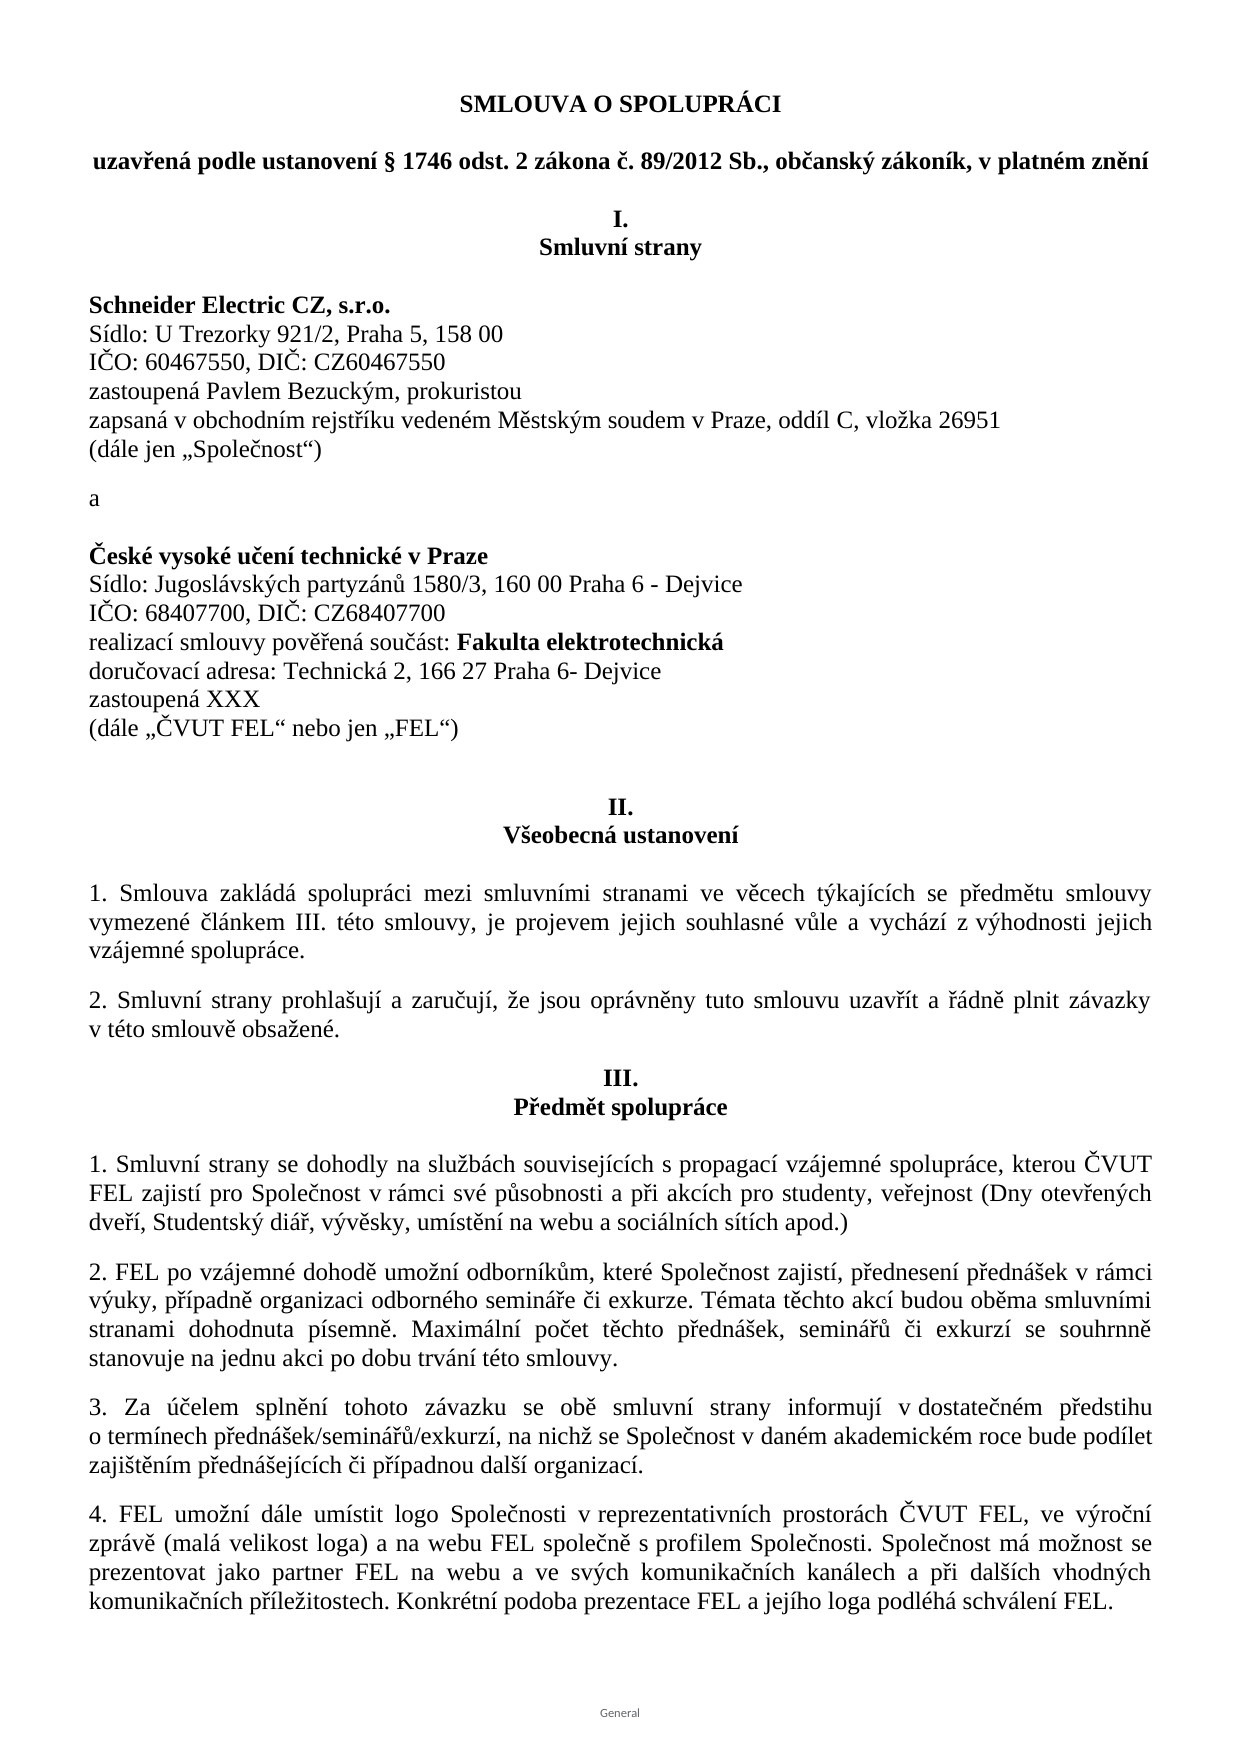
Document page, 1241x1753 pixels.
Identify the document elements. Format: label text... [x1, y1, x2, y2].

text Sídlo: U Trezorky 921/2, Praha 5, 158 00 [89, 319, 1152, 347]
text III. [89, 1063, 1152, 1092]
text České vysoké učení technické v Praze [89, 541, 1152, 569]
text SMLOUVA O SPOLUPRÁCI [89, 89, 1152, 117]
text IČO: 60467550, DIČ: CZ60467550 [89, 347, 1152, 376]
text IČO: 68407700, DIČ: CZ68407700 [89, 598, 1152, 627]
text I. [89, 204, 1152, 232]
text Smluvní strany [89, 232, 1152, 261]
text 1. Smlouva zakládá spolupráci mezi smluvními stranami ve věcech týkajících se předmětu smlouvy vymezené článkem III. této smlouvy, je projevem jejich souhlasné vůle a vychází z výhodnosti jejich vzájemné spolupráce. [89, 878, 1152, 964]
text 2. Smluvní strany prohlašují a zaručují, že jsou oprávněny tuto smlouvu uzavřít a řádně plnit závazky v této smlouvě obsažené. [89, 985, 1152, 1042]
text zapsaná v obchodním rejstříku vedeném Městským soudem v Praze, oddíl C, vložka 26951 [89, 405, 1152, 434]
text Sídlo: Jugoslávských partyzánů 1580/3, 160 00 Praha 6 - Dejvice [89, 569, 1152, 598]
text realizací smlouvy pověřená součást: Fakulta elektrotechnická [89, 627, 1152, 656]
text zastoupená Pavlem Bezuckým, prokuristou [89, 376, 1152, 405]
text a [89, 483, 1152, 512]
text doručovací adresa: Technická 2, 166 27 Praha 6- Dejvice [89, 656, 1152, 684]
text (dále jen „Společnost“) [89, 434, 1152, 462]
text uzavřená podle ustanovení § 1746 odst. 2 zákona č. 89/2012 Sb., občanský zákoník, v platném znění [89, 146, 1152, 175]
text 2. FEL po vzájemné dohodě umožní odborníkům, které Společnost zajistí, přednesení přednášek v rámci výuky, případně organizaci odborného semináře či exkurze. Témata těchto akcí budou oběma smluvními stranami dohodnuta písemně. Maximální počet těchto přednášek, seminářů či exkurzí se souhrnně stanovuje na jednu akci po dobu trvání této smlouvy. [89, 1257, 1152, 1372]
text 3. Za účelem splnění tohoto závazku se obě smluvní strany informují v dostatečném předstihu o termínech přednášek/seminářů/exkurzí, na nichž se Společnost v daném akademickém roce bude podílet zajištěním přednášejících či případnou další organizací. [89, 1392, 1152, 1479]
text Všeobecná ustanovení [89, 820, 1152, 849]
text (dále „ČVUT FEL“ nebo jen „FEL“) [89, 713, 1152, 742]
text zastoupená XXX [89, 684, 1152, 713]
text Předmět spolupráce [89, 1092, 1152, 1121]
text 1. Smluvní strany se dohodly na službách souvisejících s propagací vzájemné spolupráce, kterou ČVUT FEL zajistí pro Společnost v rámci své působnosti a při akcích pro studenty, veřejnost (Dny otevřených dveří, Studentský diář, vývěsky, umístění na webu a sociálních sítích apod.) [89, 1149, 1152, 1236]
text II. [89, 792, 1152, 820]
text 4. FEL umožní dále umístit logo Společnosti v reprezentativních prostorách ČVUT FEL, ve výroční zprávě (malá velikost loga) a na webu FEL společně s profilem Společnosti. Společnost má možnost se prezentovat jako partner FEL na webu a ve svých komunikačních kanálech a při dalších vhodných komunikačních příležitostech. Konkrétní podoba prezentace FEL a jejího loga podléhá schválení FEL. [89, 1499, 1152, 1614]
text Schneider Electric CZ, s.r.o. [89, 290, 1152, 319]
